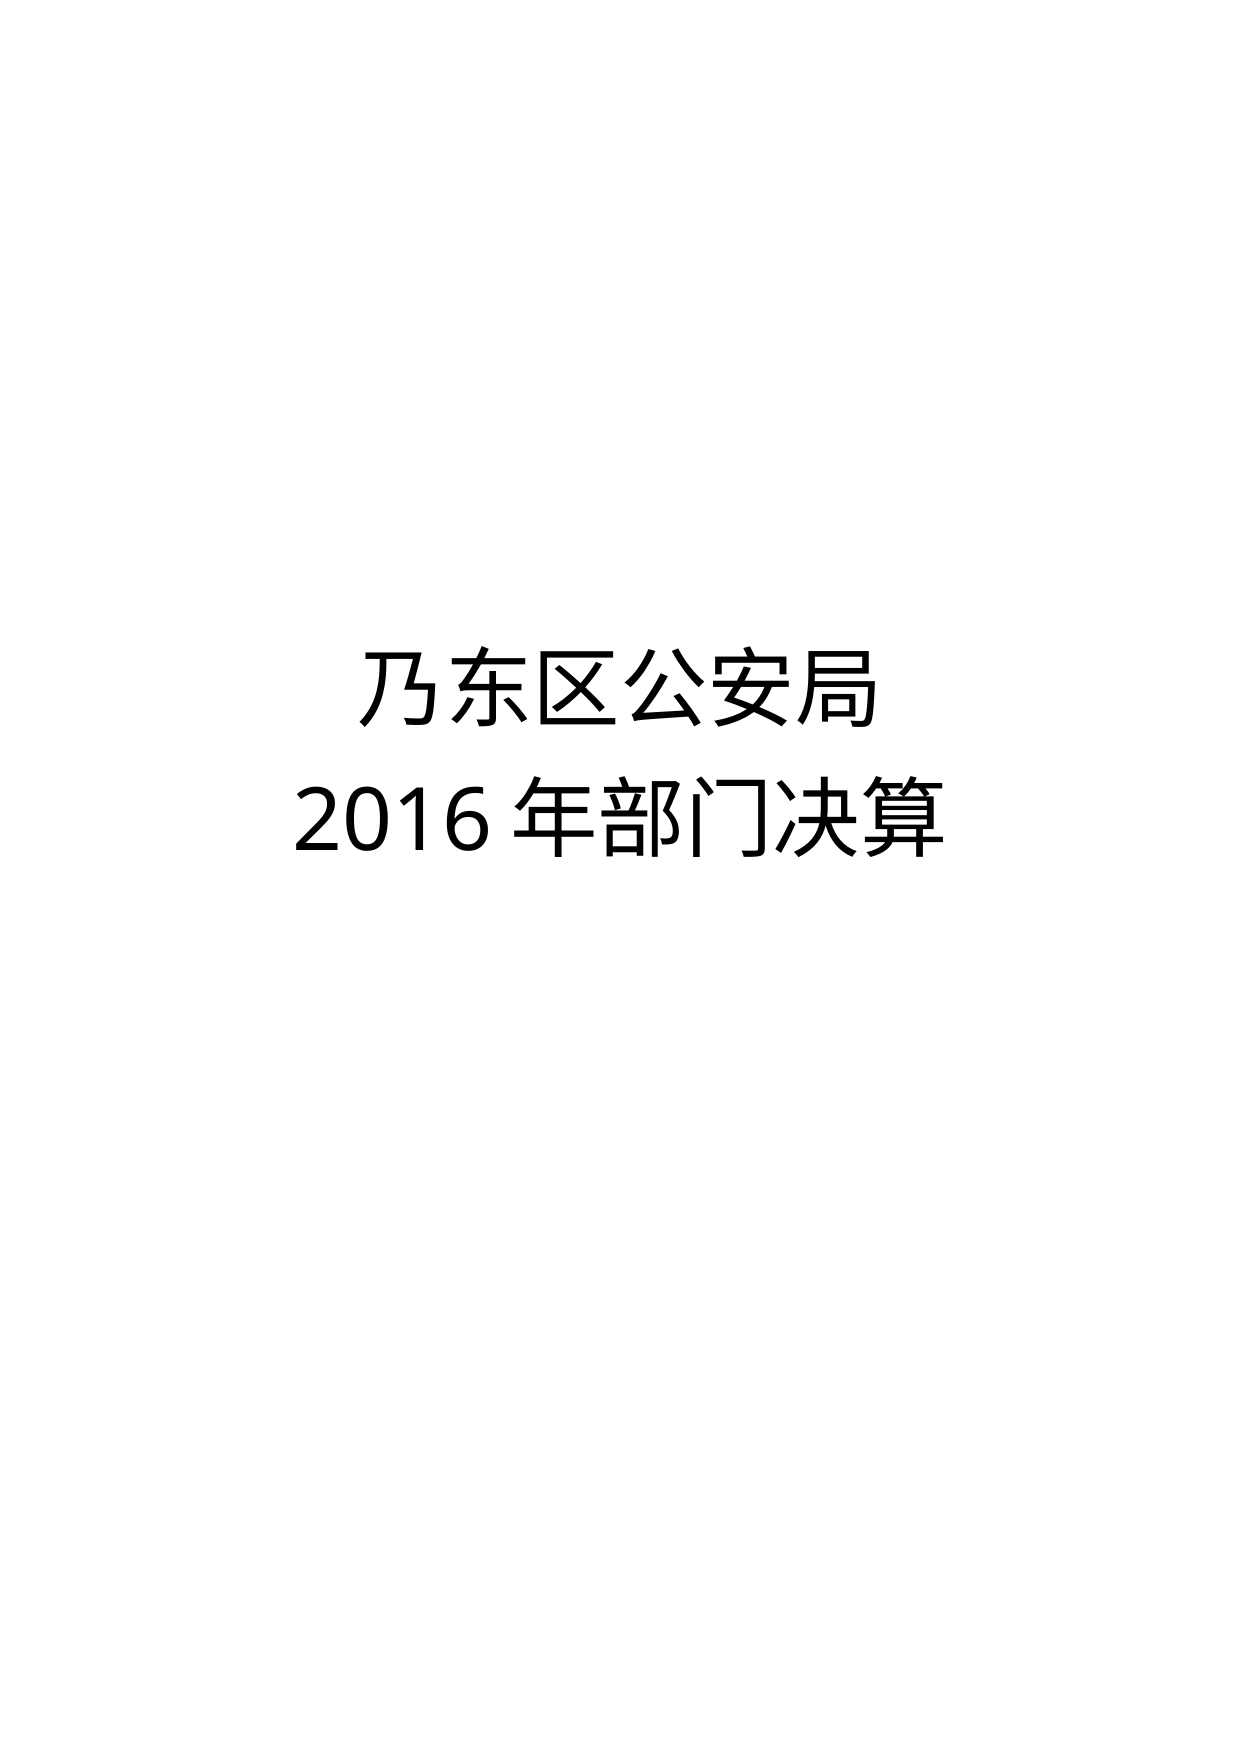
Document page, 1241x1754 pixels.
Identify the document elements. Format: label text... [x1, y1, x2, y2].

text 2016年部门决算 [187, 747, 1053, 877]
text 乃东区公安局 [187, 617, 1053, 747]
